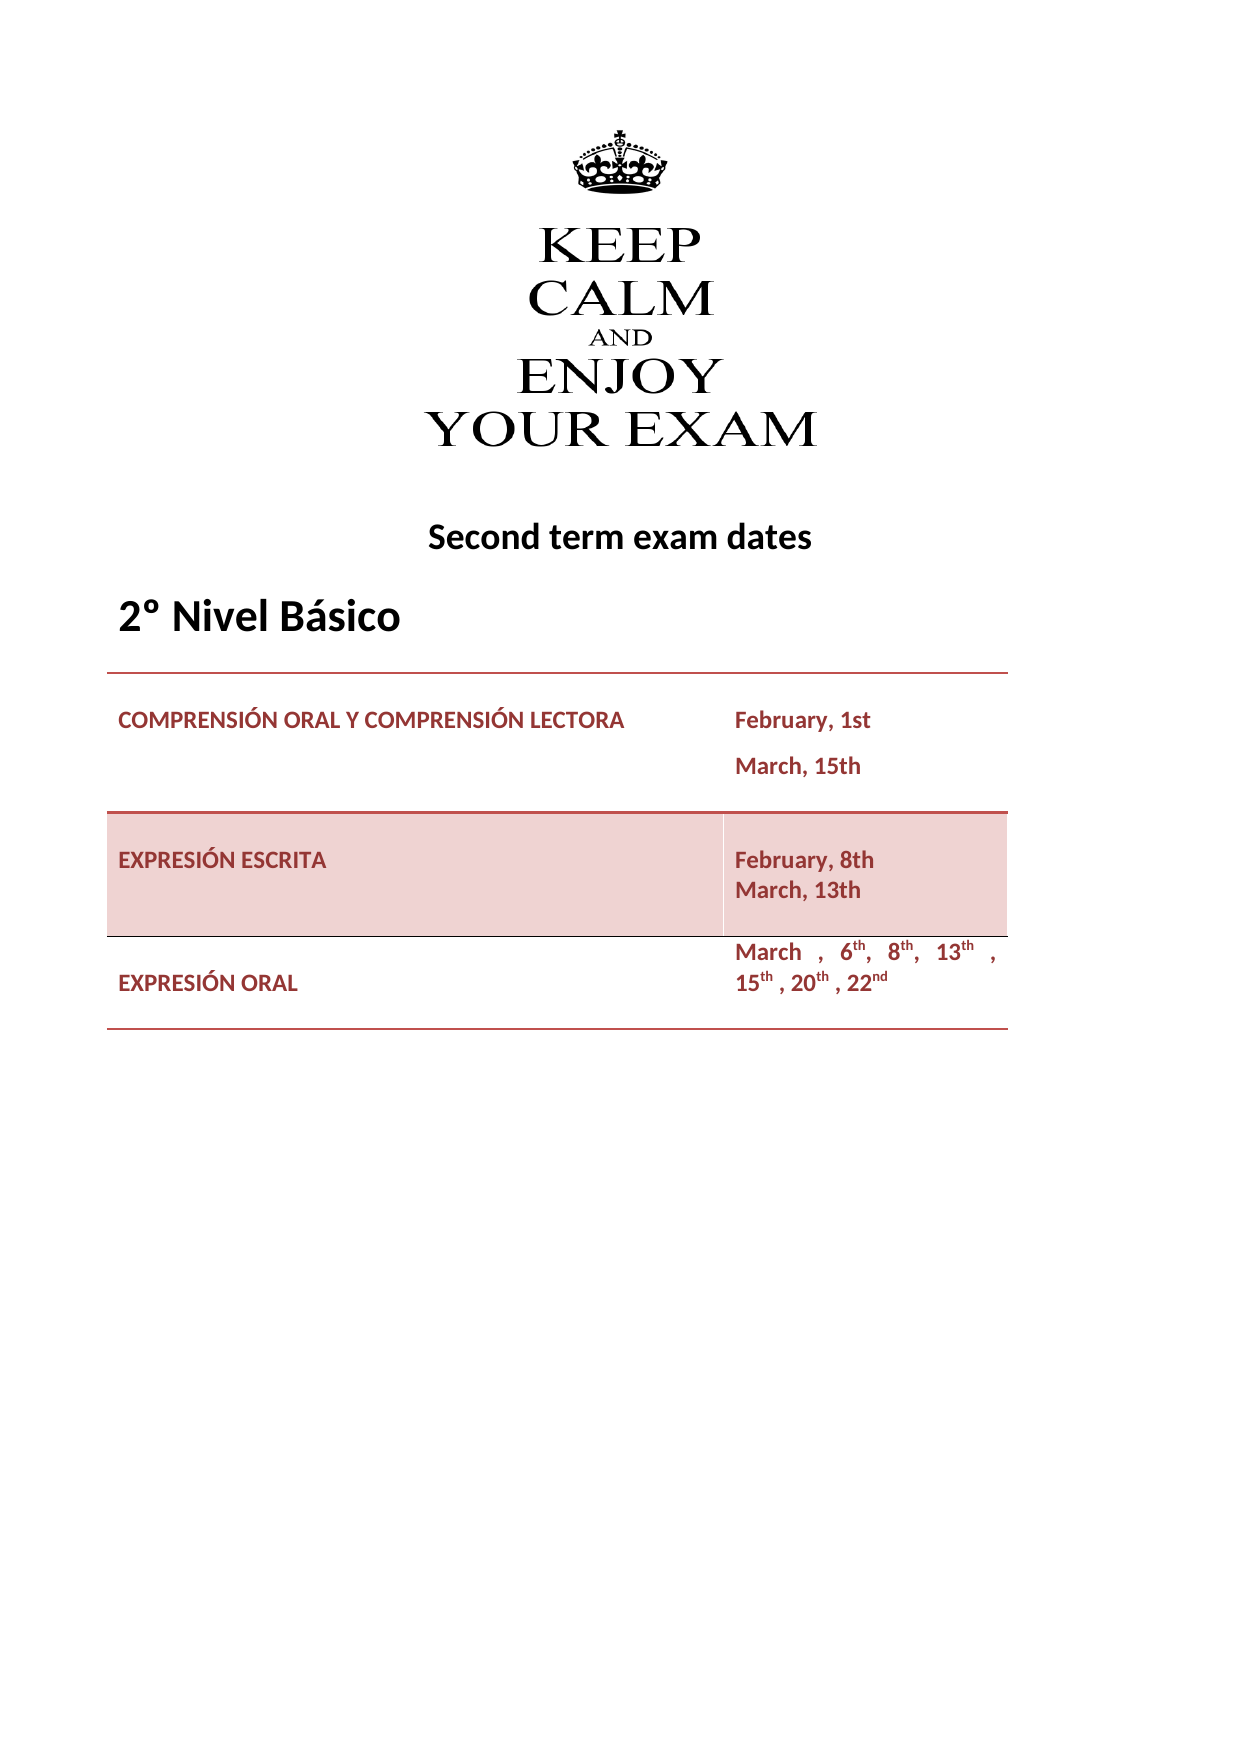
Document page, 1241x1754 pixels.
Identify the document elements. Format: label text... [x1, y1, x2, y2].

table_cell EXPRESIÓN ORAL [107, 937, 723, 1028]
table_header February, 1st March, 15th [724, 674, 1007, 811]
table_cell March , 6th, 8th, 13th , 15th , 20th , 22nd [724, 937, 1007, 1028]
table_header COMPRENSIÓN ORAL Y COMPRENSIÓN LECTORA [107, 674, 723, 811]
picture [415, 118, 825, 489]
table_cell EXPRESIÓN ESCRITA [107, 814, 723, 936]
table_cell February, 8th March, 13th [724, 814, 1007, 936]
text 2º Nivel Básico [118, 587, 1122, 643]
text Second term exam dates [118, 513, 1122, 559]
